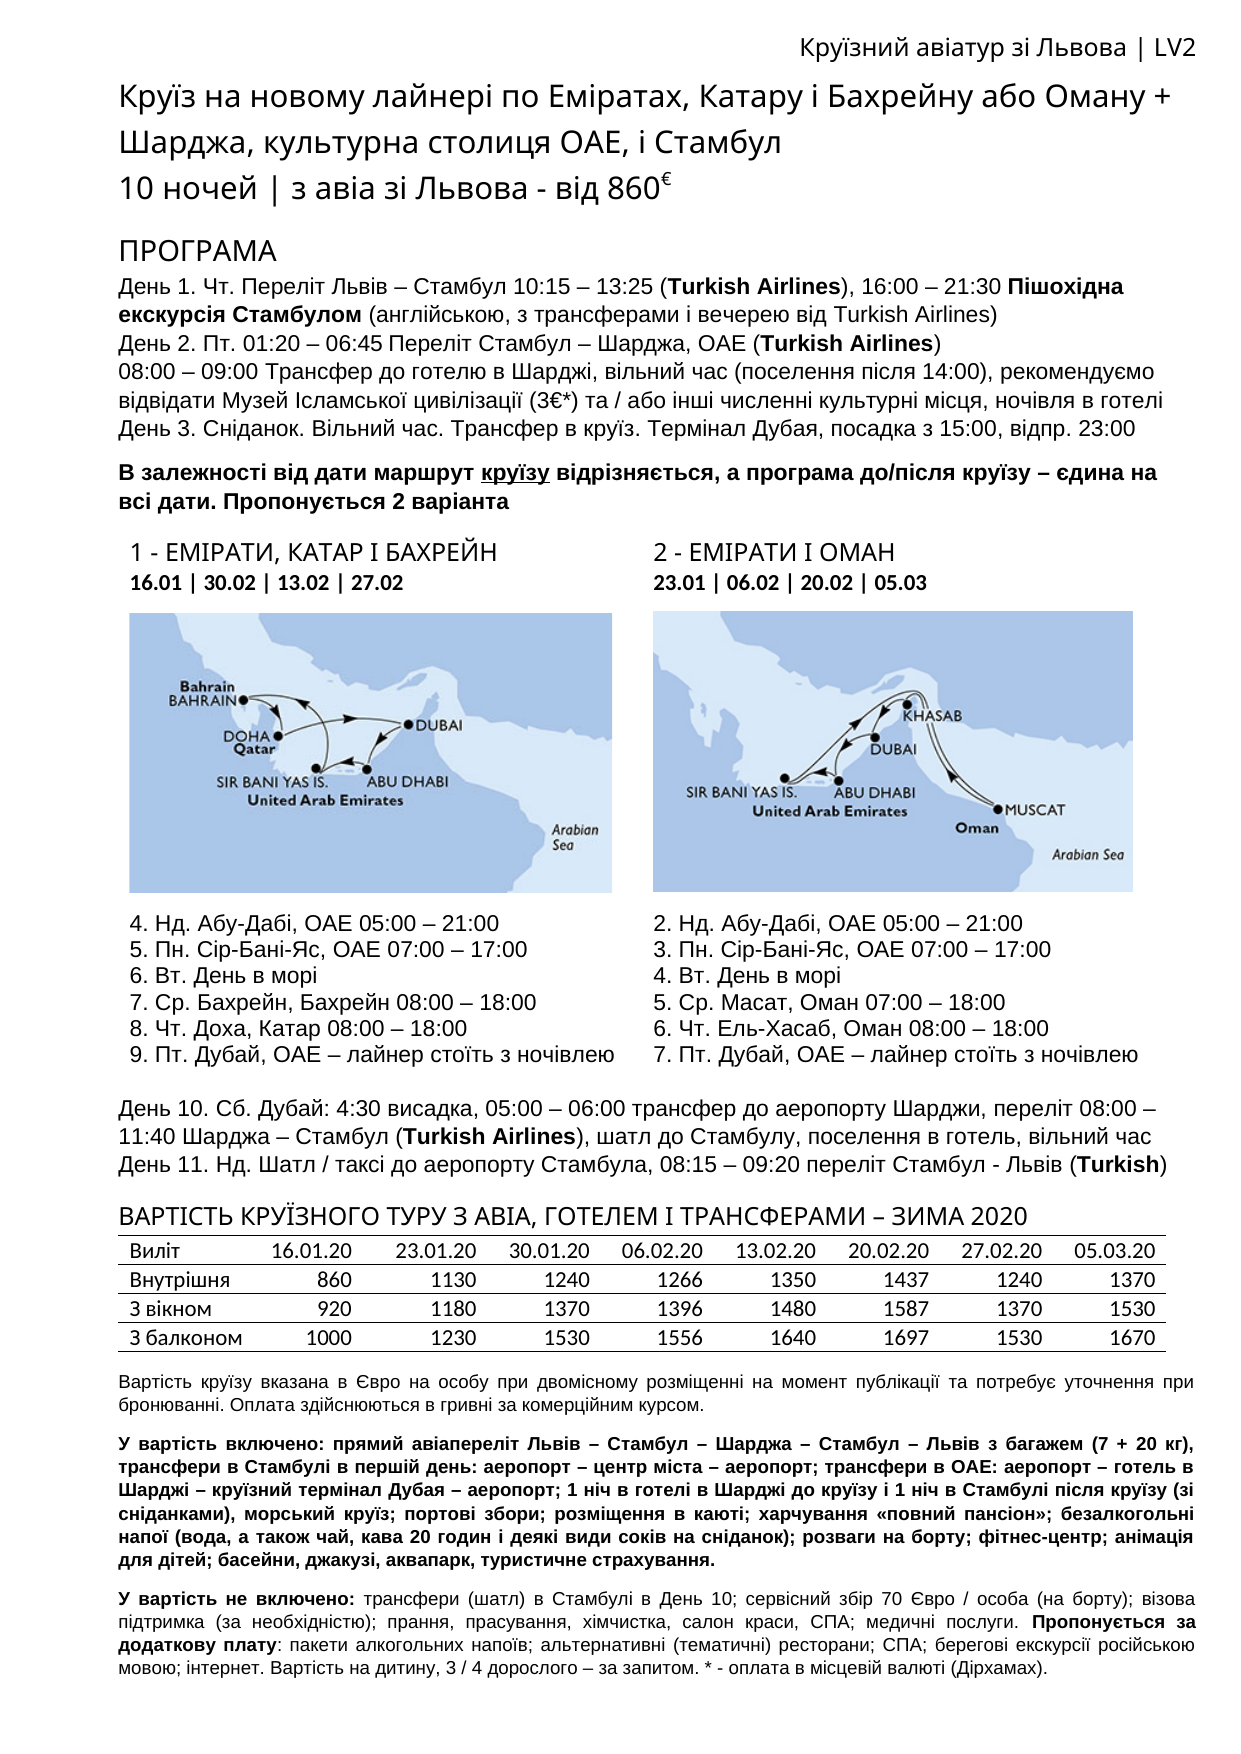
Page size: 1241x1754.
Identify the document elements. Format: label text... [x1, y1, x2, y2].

table_cell 1396 [601, 1294, 714, 1322]
table_header 13.02.20 [714, 1236, 827, 1264]
table_cell 1556 [601, 1323, 714, 1351]
table_cell 1480 [714, 1294, 827, 1322]
table_cell З балконом [118, 1323, 258, 1351]
table_cell 1670 [1053, 1323, 1166, 1351]
table_cell 1240 [940, 1265, 1053, 1293]
text День 11. Нд. Шатл / таксі до аеропорту Стамбула, 08:15 – 09:20 переліт Стамбул - Львів (Turkish) [118, 1151, 1196, 1178]
table_header 23.01.20 [363, 1236, 488, 1264]
table_header Виліт [118, 1236, 258, 1264]
table_header 1 - ЕМІРАТИ, КАТАР І БАХРЕЙН 16.01 | 30.02 | 13.02 | 27.02 [118, 534, 642, 909]
table_cell 4. Нд. Абу-Дабі, ОАЕ 05:00 – 21:00 5. Пн. Сір-Бані-Яс, ОАЕ 07:00 – 17:00 6. Вт. День в морі 7. Ср. Бахрейн, Бахрейн 08:00 – 18:00 8. Чт. Доха, Катар 08:00 – 18:00 9. Пт. Дубай, ОАЕ – лайнер стоїть з ночівлею [118, 910, 642, 1076]
table_cell 1266 [601, 1265, 714, 1293]
table_cell 1530 [940, 1323, 1053, 1351]
text ВАРТІСТЬ КРУЇЗНОГО ТУРУ З АВІА, ГОТЕЛЕМ І ТРАНСФЕРАМИ – ЗИМА 2020 [118, 1198, 1196, 1232]
table_cell 1240 [488, 1265, 601, 1293]
picture [653, 611, 1133, 892]
text День 2. Пт. 01:20 – 06:45 Переліт Стамбул – Шарджа, ОАЕ (Turkish Airlines) [118, 330, 1196, 356]
table_cell 1350 [714, 1265, 827, 1293]
table_header 06.02.20 [601, 1236, 714, 1264]
table_cell З вікном [118, 1294, 258, 1322]
text В залежності від дати маршрут круїзу відрізняється, а програма до/після круїзу – єдина на всі дати. Пропонується 2 варіанта [118, 459, 1196, 514]
text Вартість круїзу вказана в Євро на особу при двомісному розміщенні на момент публікації та потребує уточнення при бронюванні. Оплата здійснюються в гривні за комерційним курсом. [118, 1371, 1196, 1415]
text Круїз на новому лайнері по Еміратах, Катару і Бахрейну або Оману + Шарджа, культурна столиця ОАЕ, і Стамбул [118, 74, 1196, 162]
text У вартість включено: прямий авіапереліт Львів – Стамбул – Шарджа – Стамбул – Львів з багажем (7 + 20 кг), трансфери в Стамбулі в першій день: аеропорт – центр міста – аеропорт; трансфери в ОАЕ: аеропорт – готель в Шарджі – круїзний термінал Дубая – аеропорт; 1 ніч в готелі в Шарджі до круїзу і 1 ніч в Стамбулі після круїзу (зі сніданками), морський круїз; портові збори; розміщення в каюті; харчування «повний пансіон»; безалкогольні напої (вода, а також чай, кава 20 годин і деякі види соків на сніданок); розваги на борту; фітнес-центр; анімація для дітей; басейни, джакузі, аквапарк, туристичне страхування. [118, 1433, 1196, 1570]
table_cell 1130 [363, 1265, 488, 1293]
table_header 20.02.20 [827, 1236, 940, 1264]
text День 1. Чт. Переліт Львів – Стамбул 10:15 – 13:25 (Turkish Airlines), 16:00 – 21:30 Пішохідна екскурсія Стамбулом (англійською, з трансферами і вечерею від Turkish Airlines) [118, 273, 1196, 328]
table_cell 1437 [827, 1265, 940, 1293]
text День 10. Сб. Дубай: 4:30 висадка, 05:00 – 06:00 трансфер до аеропорту Шарджи, переліт 08:00 – 11:40 Шарджа – Стамбул (Turkish Airlines), шатл до Стамбулу, поселення в готель, вільний час [118, 1094, 1196, 1149]
table_cell 1180 [363, 1294, 488, 1322]
table_cell 1530 [488, 1323, 601, 1351]
table_cell 1370 [1053, 1265, 1166, 1293]
text 08:00 – 09:00 Трансфер дo готелю в Шарджі, вільний час (поселення після 14:00), рекомендуємо відвідати Музей Ісламської цивілізації (3€*) та / або інші численні культурні місця, ночівля в готелі [118, 358, 1196, 413]
table_cell 1697 [827, 1323, 940, 1351]
table_cell 1230 [363, 1323, 488, 1351]
table_cell 1530 [1053, 1294, 1166, 1322]
table_cell 860 [258, 1265, 363, 1293]
text День 3. Сніданок. Вільний час. Трансфер в круїз. Термінал Дубая, посадка з 15:00, відпр. 23:00 [118, 415, 1196, 442]
table_cell 920 [258, 1294, 363, 1322]
table_header 27.02.20 [940, 1236, 1053, 1264]
table_cell Внутрішня [118, 1265, 258, 1293]
picture [129, 613, 613, 893]
table_header 30.01.20 [488, 1236, 601, 1264]
table_cell 2. Нд. Абу-Дабі, ОАЕ 05:00 – 21:00 3. Пн. Сір-Бані-Яс, ОАЕ 07:00 – 17:00 4. Вт. День в морі 5. Ср. Масат, Оман 07:00 – 18:00 6. Чт. Ель-Хасаб, Оман 08:00 – 18:00 7. Пт. Дубай, ОАЕ – лайнер стоїть з ночівлею [642, 910, 1166, 1076]
table_cell 1587 [827, 1294, 940, 1322]
text У вартість не включено: трансфери (шатл) в Стамбулі в День 10; сервісний збір 70 Євро / особа (на борту); візова підтримка (за необхідністю); прання, прасування, хімчистка, салон краси, СПА; медичні послуги. Пропонується за додаткову плату: пакети алкогольних напоїв; альтернативні (тематичні) ресторани; СПА; берегові екскурсії російською мовою; інтернет. Вартість на дитину, 3 / 4 дорослого – за запитом. * - оплата в місцевій валюті (Дірхамах). [118, 1587, 1196, 1679]
table_cell 1000 [258, 1323, 363, 1351]
table_header 2 - ЕМІРАТИ І ОМАН 23.01 | 06.02 | 20.02 | 05.03 [642, 534, 1166, 909]
table_header 16.01.20 [258, 1236, 363, 1264]
table_cell 1640 [714, 1323, 827, 1351]
text ПРОГРАМА [118, 230, 1196, 270]
table_cell 1370 [488, 1294, 601, 1322]
table_cell 1370 [940, 1294, 1053, 1322]
text 10 ночей | з авіа зі Львова - від 860€ [118, 166, 1196, 208]
table_header 05.03.20 [1053, 1236, 1166, 1264]
